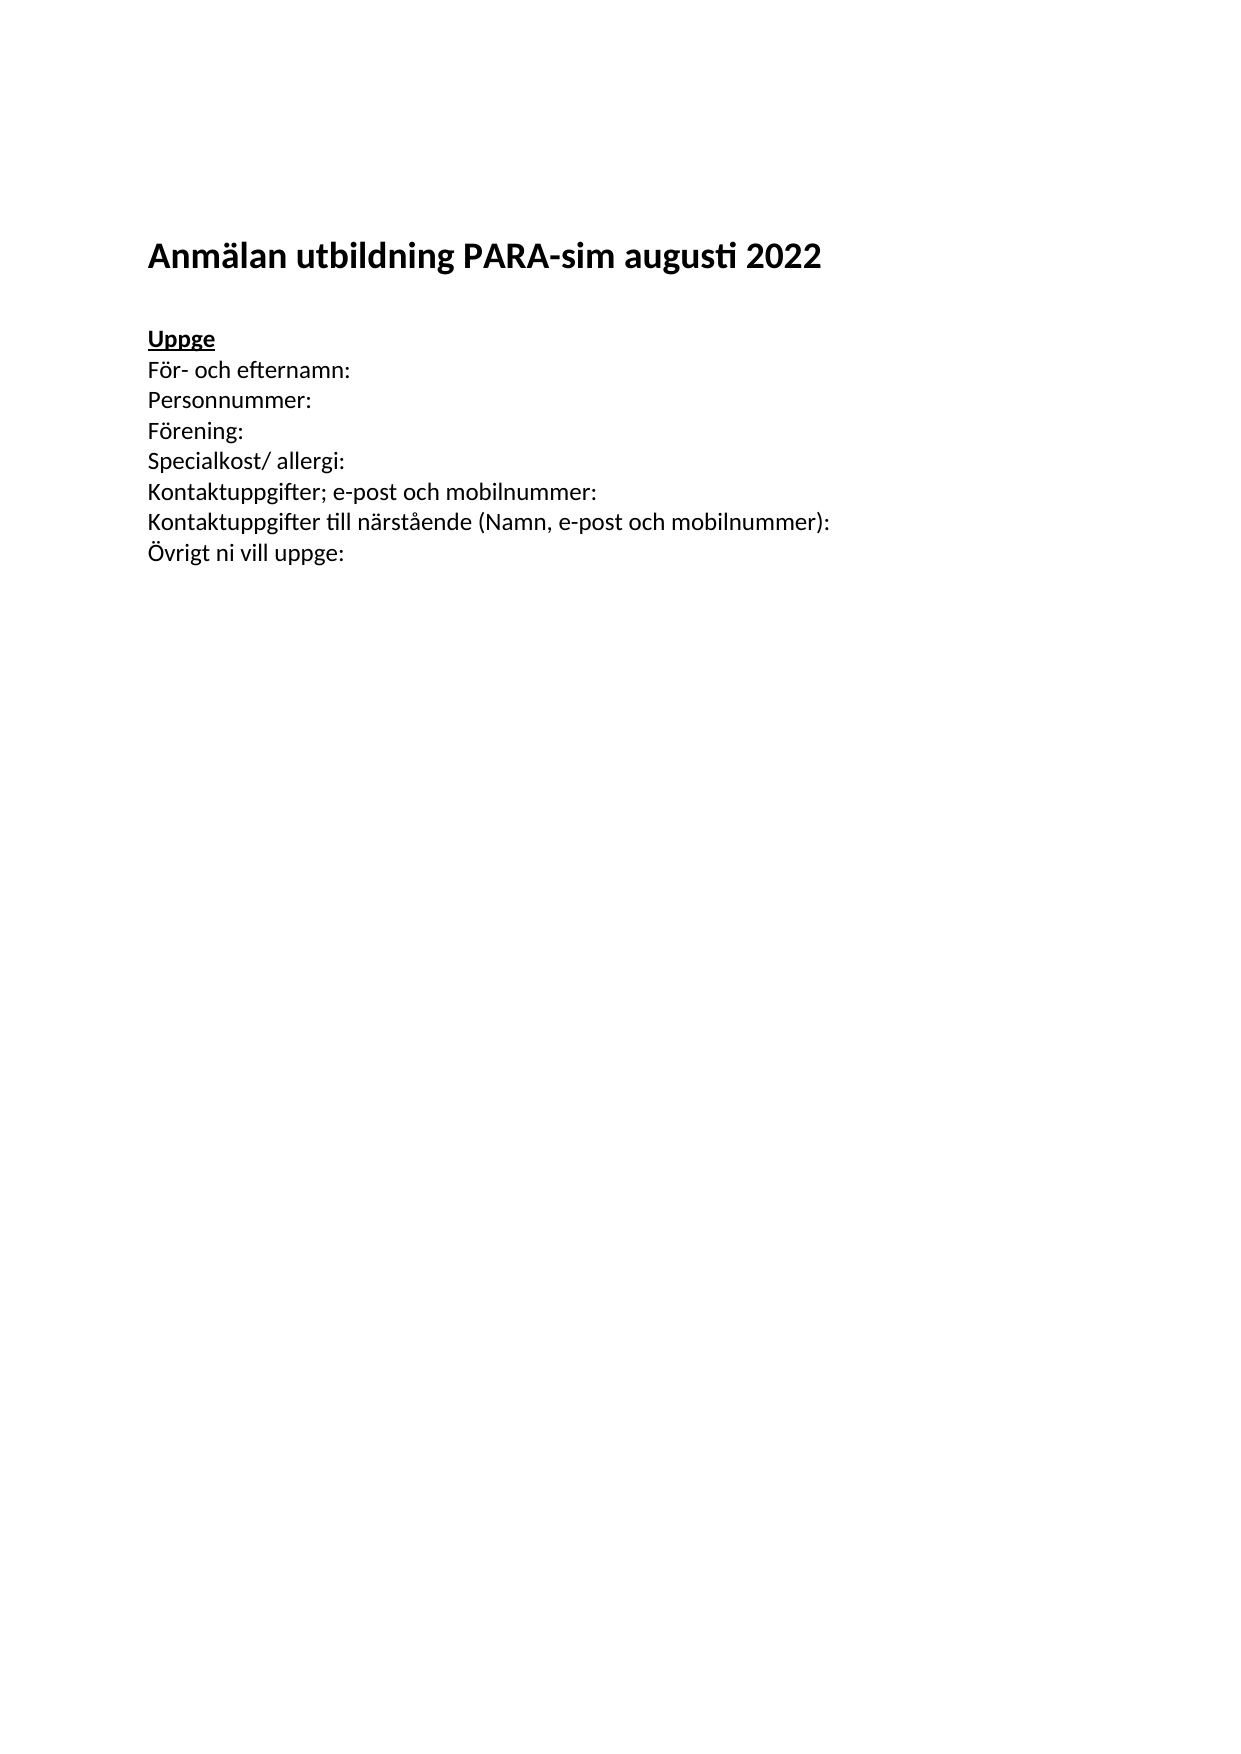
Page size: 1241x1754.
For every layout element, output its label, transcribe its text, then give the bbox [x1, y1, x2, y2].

text För- och efternamn: [148, 354, 1093, 384]
text Specialkost/ allergi: Kontaktuppgifter; e-post och mobilnummer: Kontaktuppgifter till närstående (Namn, e-post och mobilnummer): [148, 445, 1093, 537]
text Övrigt ni vill uppge: [148, 537, 1093, 567]
text Anmälan utbildning PARA-sim augusti 2022 [148, 232, 1093, 277]
text Uppge [148, 323, 1093, 354]
text Personnummer: [148, 384, 1093, 415]
text Förening: [148, 415, 1093, 445]
